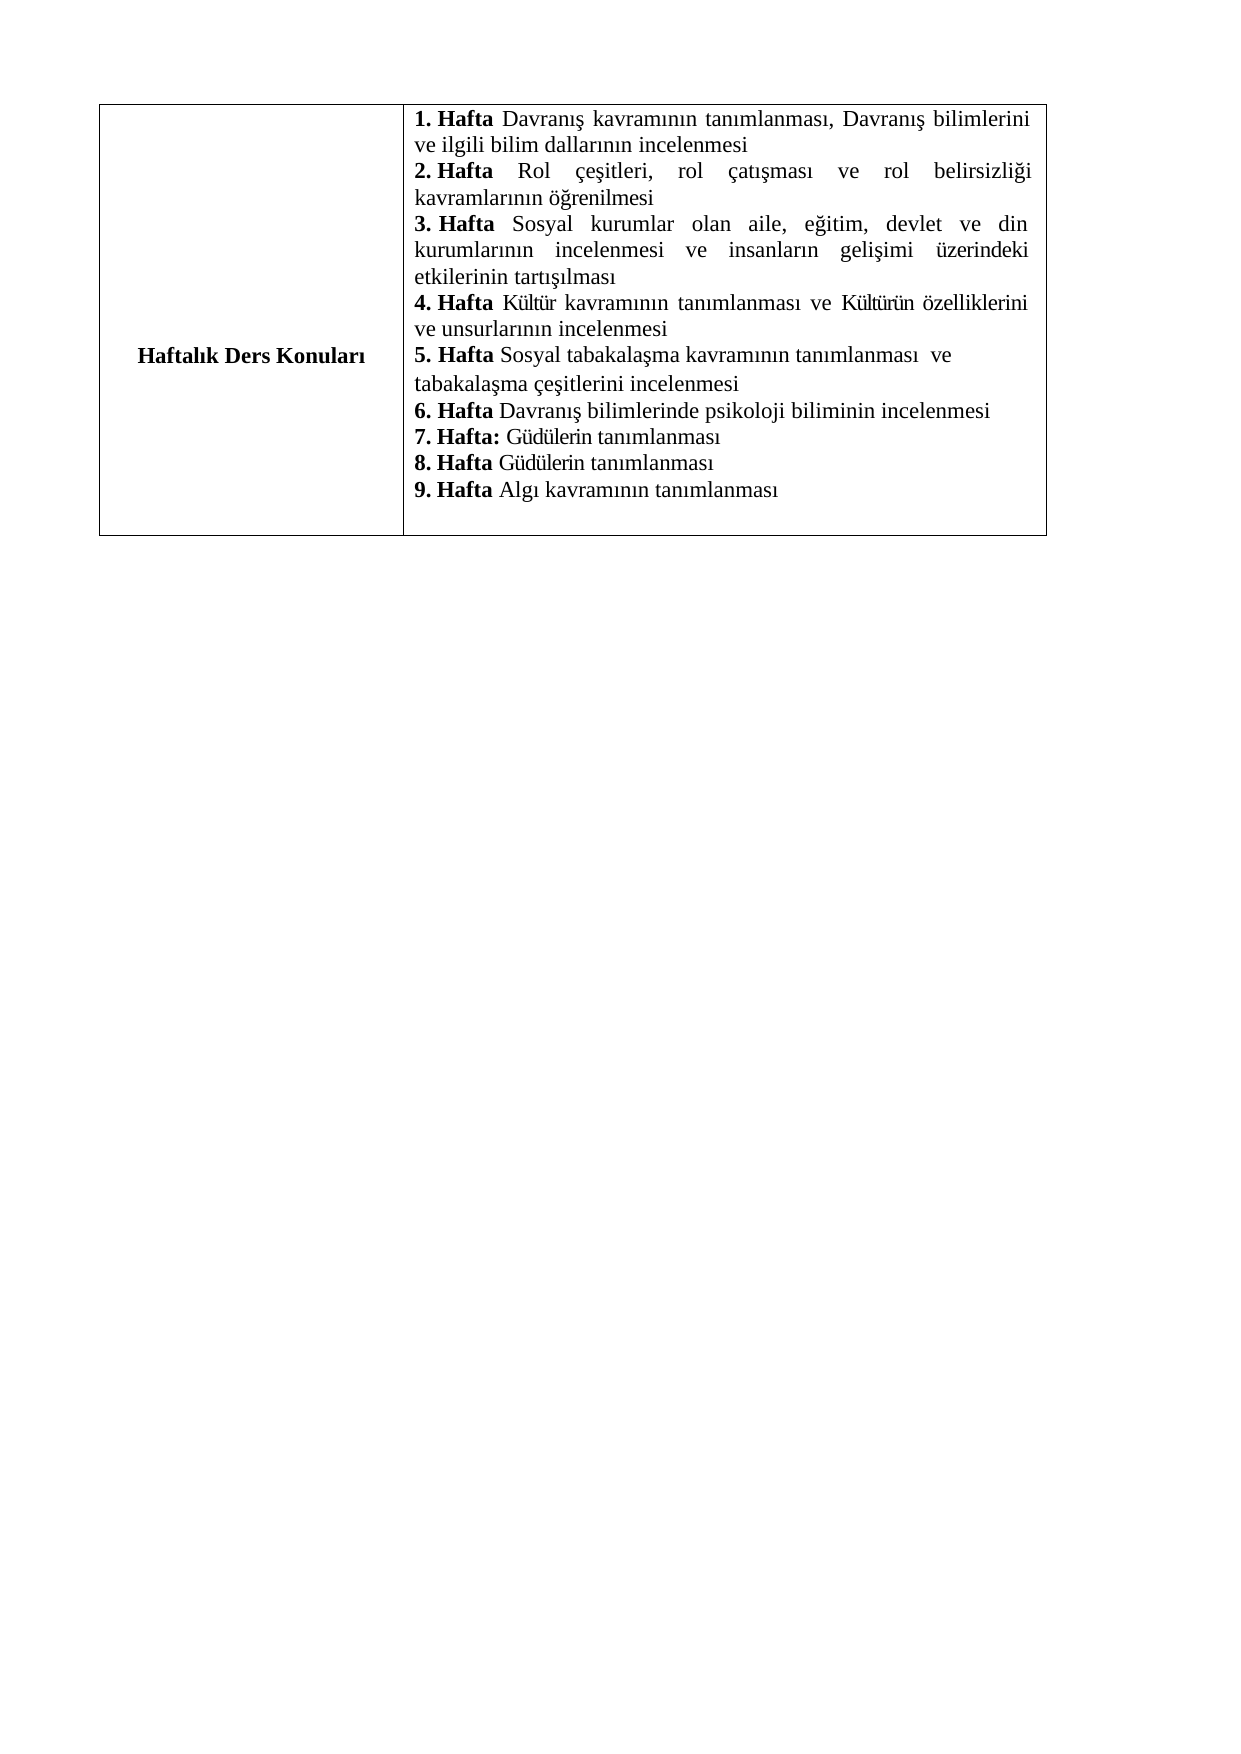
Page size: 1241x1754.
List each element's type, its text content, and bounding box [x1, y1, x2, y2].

table_cell Haftalık Ders Konuları [100, 105, 403, 535]
table_cell Hafta Davranış kavramının tanımlanması, Davranış bilimlerini ve ilgili bilim dallarının incelenmesi Hafta Rol çeşitleri, rol çatışması ve rol belirsizliği kavramlarının öğrenilmesi Hafta Sosyal kurumlar olan aile, eğitim, devlet ve din kurumlarının incelenmesi ve insanların gelişimi üzerindeki etkilerinin tartışılması Hafta Kültür kavramının tanımlanması ve Kültürün özelliklerini ve unsurlarının incelenmesi Hafta Sosyal tabakalaşma kavramının tanımlanması ve tabakalaşma çeşitlerini incelenmesi Hafta Davranış bilimlerinde psikoloji biliminin incelenmesi Hafta: Güdülerin tanımlanması Hafta Güdülerin tanımlanması Hafta Algı kavramının tanımlanması [404, 105, 1046, 535]
